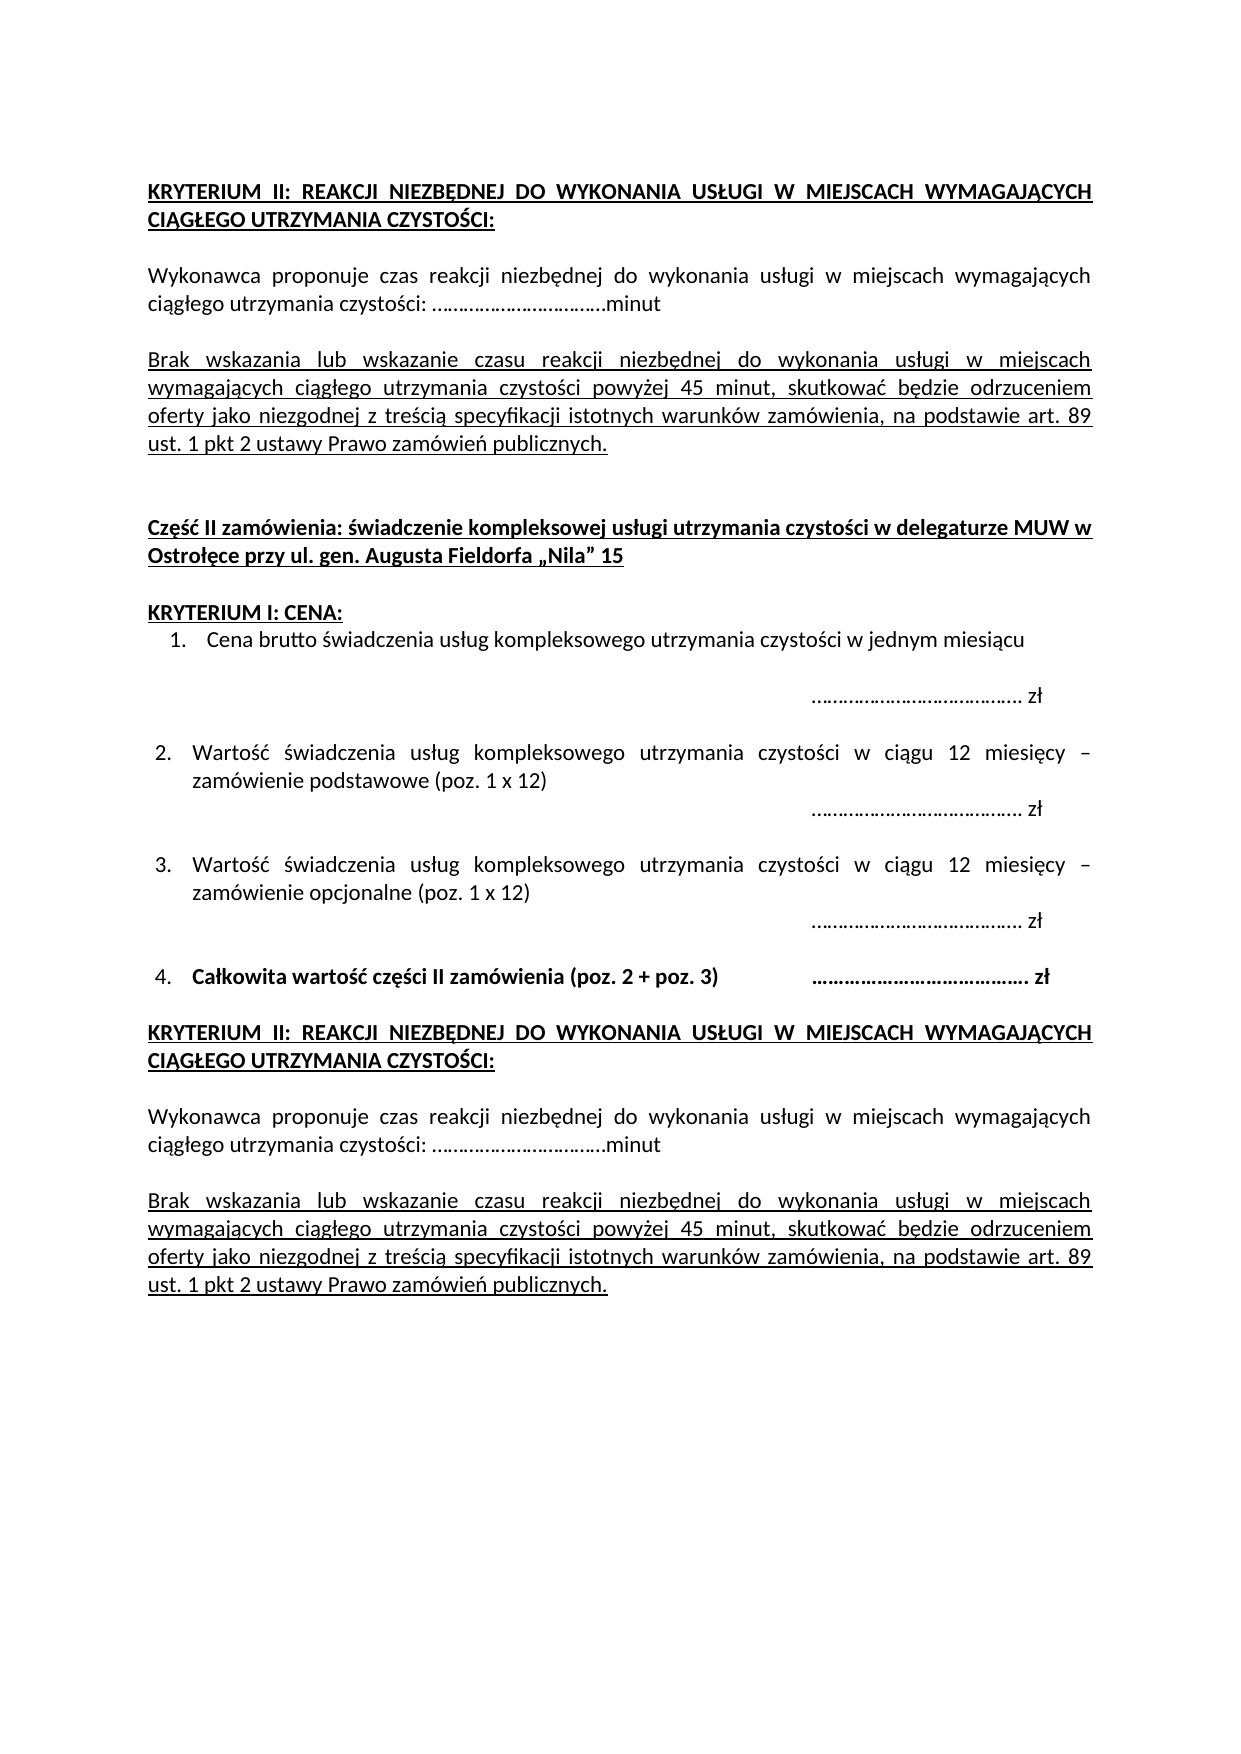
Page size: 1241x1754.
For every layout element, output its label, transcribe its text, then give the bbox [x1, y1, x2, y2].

text Część II zamówienia: świadczenie kompleksowej usługi utrzymania czystości w delegaturze MUW w Ostrołęce przy ul. gen. Augusta Fieldorfa „Nila” 15 [148, 539, 1093, 569]
text Brak wskazania lub wskazanie czasu reakcji niezbędnej do wykonania usługi w miejscach wymagających ciągłego utrzymania czystości powyżej 45 minut, skutkować będzie odrzuceniem oferty jako niezgodnej z treścią specyfikacji istotnych warunków zamówienia, na podstawie art. 89 ust. 1 pkt 2 ustawy Prawo zamówień publicznych. [148, 1240, 1093, 1266]
text Brak wskazania lub wskazanie czasu reakcji niezbędnej do wykonania usługi w miejscach wymagających ciągłego utrzymania czystości powyżej 45 minut, skutkować będzie odrzuceniem oferty jako niezgodnej z treścią specyfikacji istotnych warunków zamówienia, na podstawie art. 89 ust. 1 pkt 2 ustawy Prawo zamówień publicznych. [148, 399, 1093, 426]
text KRYTERIUM II: REAKCJI NIEZBĘDNEJ DO WYKONANIA USŁUGI W MIEJSCACH WYMAGAJĄCYCH CIĄGŁEGO UTRZYMANIA CZYSTOŚCI: [148, 177, 1093, 201]
text Brak wskazania lub wskazanie czasu reakcji niezbędnej do wykonania usługi w miejscach wymagających ciągłego utrzymania czystości powyżej 45 minut, skutkować będzie odrzuceniem oferty jako niezgodnej z treścią specyfikacji istotnych warunków zamówienia, na podstawie art. 89 ust. 1 pkt 2 ustawy Prawo zamówień publicznych. [148, 427, 1093, 457]
list Wartość świadczenia usług kompleksowego utrzymania czystości w ciągu 12 miesięcy – zamówienie podstawowe (poz. 1 x 12) …………………………………. zł [154, 738, 1093, 822]
text KRYTERIUM II: REAKCJI NIEZBĘDNEJ DO WYKONANIA USŁUGI W MIEJSCACH WYMAGAJĄCYCH CIĄGŁEGO UTRZYMANIA CZYSTOŚCI: [148, 1043, 1093, 1074]
text Brak wskazania lub wskazanie czasu reakcji niezbędnej do wykonania usługi w miejscach wymagających ciągłego utrzymania czystości powyżej 45 minut, skutkować będzie odrzuceniem oferty jako niezgodnej z treścią specyfikacji istotnych warunków zamówienia, na podstawie art. 89 ust. 1 pkt 2 ustawy Prawo zamówień publicznych. [148, 345, 1093, 398]
list Cena brutto świadczenia usług kompleksowego utrzymania czystości w jednym miesiącu …………………………………. zł [169, 626, 1093, 710]
list Wartość świadczenia usług kompleksowego utrzymania czystości w ciągu 12 miesięcy – zamówienie opcjonalne (poz. 1 x 12) …………………………………. zł [154, 850, 1093, 934]
text Brak wskazania lub wskazanie czasu reakcji niezbędnej do wykonania usługi w miejscach wymagających ciągłego utrzymania czystości powyżej 45 minut, skutkować będzie odrzuceniem oferty jako niezgodnej z treścią specyfikacji istotnych warunków zamówienia, na podstawie art. 89 ust. 1 pkt 2 ustawy Prawo zamówień publicznych. [148, 1186, 1093, 1238]
list Całkowita wartość części II zamówienia (poz. 2 + poz. 3) …………………………………. zł [154, 962, 1093, 990]
text KRYTERIUM I: CENA: [148, 598, 1093, 626]
text KRYTERIUM II: REAKCJI NIEZBĘDNEJ DO WYKONANIA USŁUGI W MIEJSCACH WYMAGAJĄCYCH CIĄGŁEGO UTRZYMANIA CZYSTOŚCI: [148, 203, 1093, 233]
text KRYTERIUM II: REAKCJI NIEZBĘDNEJ DO WYKONANIA USŁUGI W MIEJSCACH WYMAGAJĄCYCH CIĄGŁEGO UTRZYMANIA CZYSTOŚCI: [148, 1018, 1093, 1042]
text Brak wskazania lub wskazanie czasu reakcji niezbędnej do wykonania usługi w miejscach wymagających ciągłego utrzymania czystości powyżej 45 minut, skutkować będzie odrzuceniem oferty jako niezgodnej z treścią specyfikacji istotnych warunków zamówienia, na podstawie art. 89 ust. 1 pkt 2 ustawy Prawo zamówień publicznych. [148, 1268, 1093, 1298]
text Wykonawca proponuje czas reakcji niezbędnej do wykonania usługi w miejscach wymagających ciągłego utrzymania czystości: ……………………………minut [148, 261, 1093, 317]
text Część II zamówienia: świadczenie kompleksowej usługi utrzymania czystości w delegaturze MUW w Ostrołęce przy ul. gen. Augusta Fieldorfa „Nila” 15 [148, 513, 1093, 538]
text Wykonawca proponuje czas reakcji niezbędnej do wykonania usługi w miejscach wymagających ciągłego utrzymania czystości: ……………………………minut [148, 1102, 1093, 1158]
